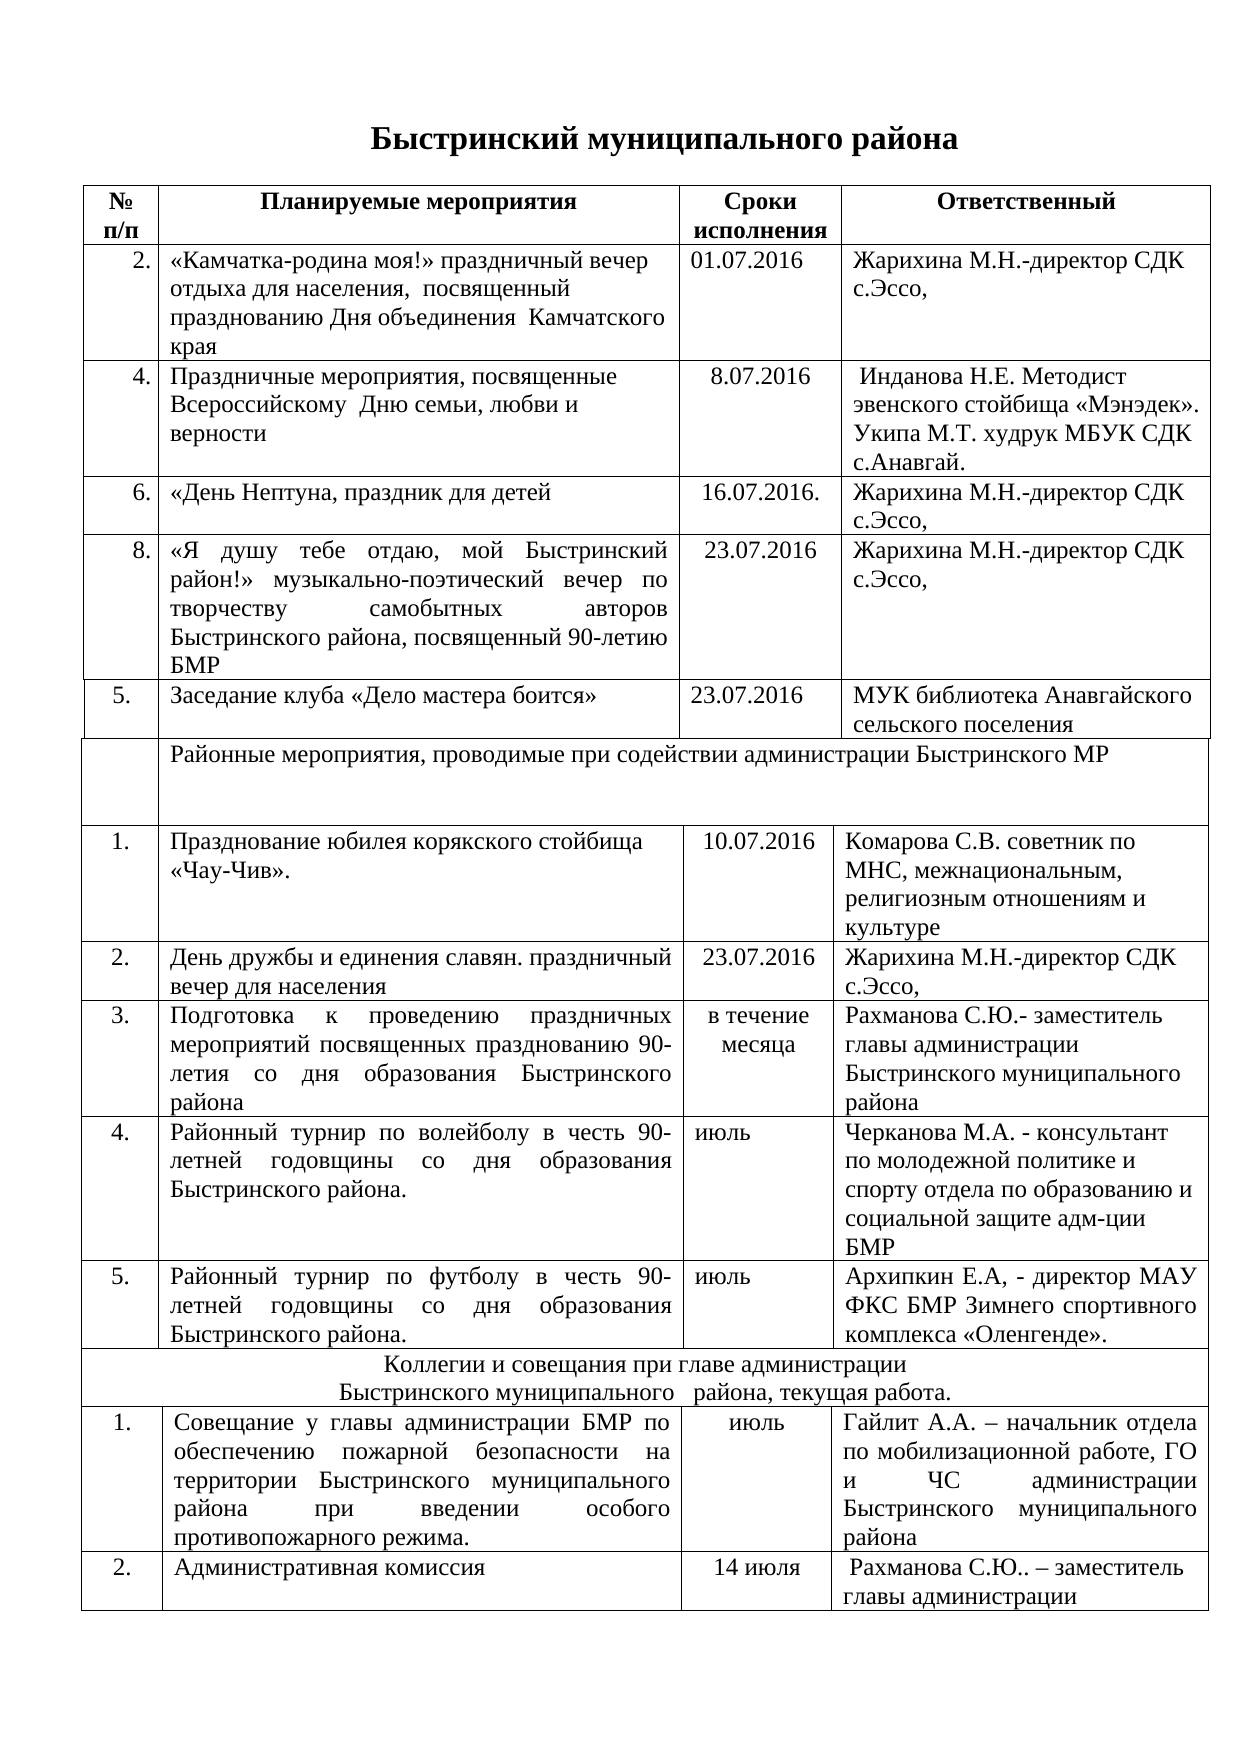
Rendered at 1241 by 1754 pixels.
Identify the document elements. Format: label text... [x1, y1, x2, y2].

table_cell в течение месяца [684, 1001, 833, 1116]
table_cell 5. [85, 680, 158, 738]
table_cell Подготовка к проведению праздничных мероприятий посвященных празднованию 90-летия со дня образования Быстринского района [159, 1001, 683, 1116]
table_cell Архипкин Е.А, - директор МАУ ФКС БМР Зимнего спортивного комплекса «Оленгенде». [834, 1261, 1208, 1348]
table_cell 23.07.2016 [680, 535, 841, 679]
table_cell Праздничные мероприятия, посвященные Всероссийскому Дню семьи, любви и верности [159, 361, 679, 476]
table_cell июль [684, 1117, 833, 1260]
table_cell Жарихина М.Н.-директор СДК с.Эссо, [842, 477, 1210, 534]
table_cell 3. [82, 1001, 158, 1116]
table_cell 1. [82, 826, 158, 941]
table_cell 8.07.2016 [680, 361, 841, 476]
table_cell [84, 535, 158, 679]
table_cell 4. [82, 1117, 158, 1260]
table_cell [84, 477, 158, 534]
table_cell Инданова Н.Е. Методист эвенского стойбища «Мэнэдек». Укипа М.Т. худрук МБУК СДК с.Анавгай. [842, 361, 1210, 476]
table_cell [82, 739, 158, 825]
table_cell 5. [82, 1261, 158, 1348]
table_cell 16.07.2016. [680, 477, 841, 534]
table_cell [832, 1552, 1208, 1609]
table_cell МУК библиотека Анавгайского сельского поселения [842, 680, 1210, 738]
table_cell Рахманова С.Ю.- заместитель главы администрации Быстринского муниципального района [834, 1001, 1208, 1116]
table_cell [163, 1552, 681, 1609]
text Быстринский муниципального района [177, 118, 1152, 156]
table_cell [84, 361, 158, 476]
table_cell Районный турнир по волейболу в честь 90-летней годовщины со дня образования Быстринского района. [159, 1117, 683, 1260]
table_cell Жарихина М.Н.-директор СДК с.Эссо, [842, 535, 1210, 679]
table_cell 23.07.2016 [680, 680, 841, 738]
table_cell Районные мероприятия, проводимые при содействии администрации Быстринского МР [159, 739, 1208, 825]
table_cell Комарова С.В. советник по МНС, межнациональным, религиозным отношениям и культуре [834, 826, 1208, 941]
table_header Ответственный [842, 186, 1210, 244]
table_cell Жарихина М.Н.-директор СДК с.Эссо, [842, 245, 1210, 360]
table_cell Гайлит А.А. – начальник отдела по мобилизационной работе, ГО и ЧС администрации Быстринского муниципального района [832, 1407, 1208, 1551]
table_cell 14 июля [682, 1552, 831, 1609]
table_cell «Камчатка-родина моя!» праздничный вечер отдыха для населения, посвященный празднованию Дня объединения Камчатского края [159, 245, 679, 360]
table_cell Районный турнир по футболу в честь 90-летней годовщины со дня образования Быстринского района. [159, 1261, 683, 1348]
table_cell 23.07.2016 [684, 942, 833, 999]
table_cell 1. [82, 1407, 162, 1551]
table_header Сроки исполнения [680, 186, 841, 244]
table_cell 2. [82, 942, 158, 999]
table_cell июль [684, 1261, 833, 1348]
table_cell День дружбы и единения славян. праздничный вечер для населения [159, 942, 683, 999]
table_cell Заседание клуба «Дело мастера боится» [159, 680, 679, 738]
table_cell 01.07.2016 [680, 245, 841, 360]
table_cell Черканова М.А. - консультант по молодежной политике и спорту отдела по образованию и социальной защите адм-ции БМР [834, 1117, 1208, 1260]
table_cell Коллегии и совещания при главе администрации Быстринского муниципального района, текущая работа. [82, 1349, 1208, 1406]
table_cell Празднование юбилея корякского стойбища «Чау-Чив». [159, 826, 683, 941]
table_header № п/п [84, 186, 158, 244]
table_cell 2. [82, 1552, 162, 1609]
table_cell «День Нептуна, праздник для детей [159, 477, 679, 534]
table_cell Совещание у главы администрации БМР по обеспечению пожарной безопасности на территории Быстринского муниципального района при введении особого противопожарного режима. [163, 1407, 681, 1551]
table_cell 10.07.2016 [684, 826, 833, 941]
table_header Планируемые мероприятия [159, 186, 679, 244]
table_cell Жарихина М.Н.-директор СДК с.Эссо, [834, 942, 1208, 999]
table_cell [84, 245, 158, 360]
table_cell июль [682, 1407, 831, 1551]
table_cell «Я душу тебе отдаю, мой Быстринский район!» музыкально-поэтический вечер по творчеству самобытных авторов Быстринского района, посвященный 90-летию БМР [159, 535, 679, 679]
